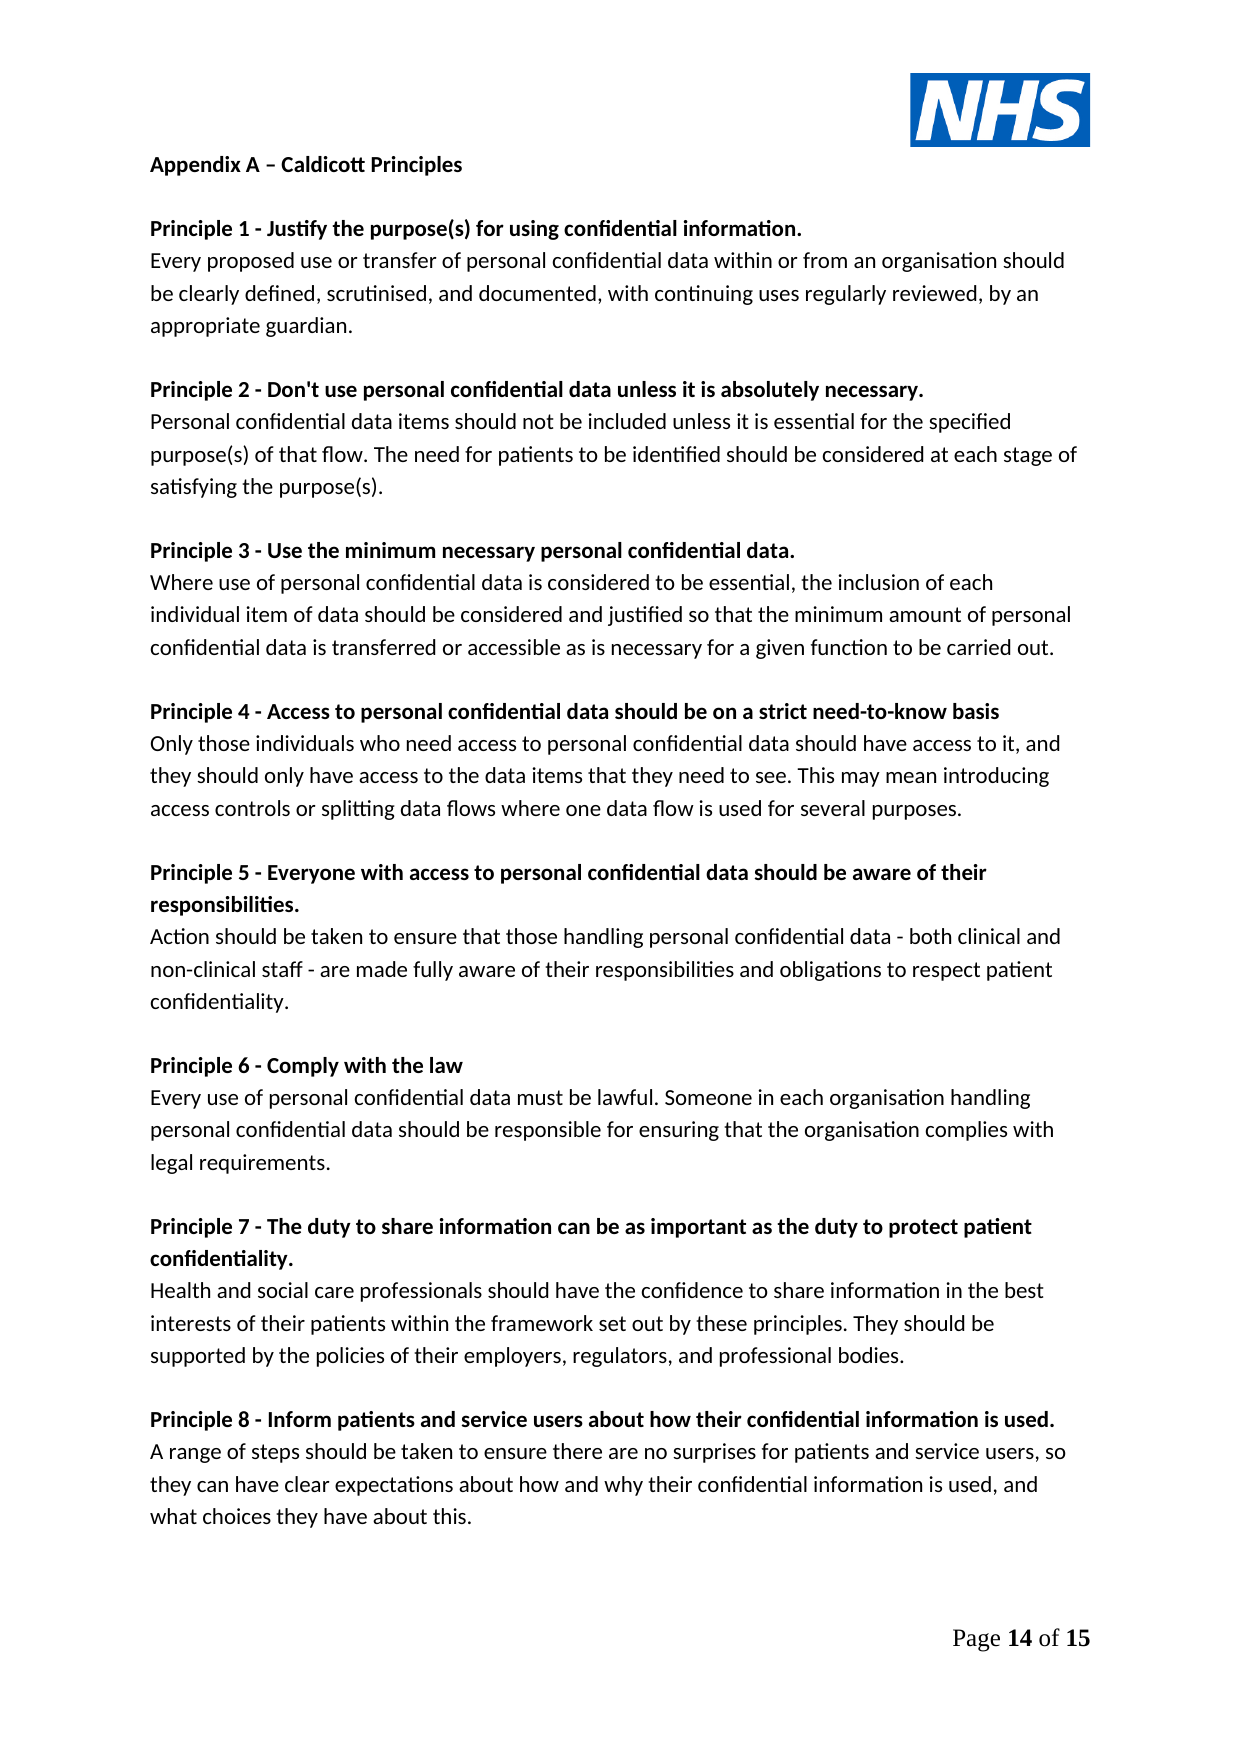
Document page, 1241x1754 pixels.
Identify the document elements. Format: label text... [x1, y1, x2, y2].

text Principle 6 - Comply with the law [150, 1051, 1090, 1079]
text Personal confidential data items should not be included unless it is essential for the specified purpose(s) of that flow. The need for patients to be identified should be considered at each stage of satisfying the purpose(s). [150, 407, 1090, 500]
text Where use of personal confidential data is considered to be essential, the inclusion of each individual item of data should be considered and justified so that the minimum amount of personal confidential data is transferred or accessible as is necessary for a given function to be carried out. [150, 568, 1090, 661]
subtitle Appendix A – Caldicott Principles [150, 150, 1090, 178]
text Principle 8 - Inform patients and service users about how their confidential information is used. [150, 1405, 1090, 1433]
text Principle 4 - Access to personal confidential data should be on a strict need-to-know basis [150, 697, 1090, 725]
text Every proposed use or transfer of personal confidential data within or from an organisation should be clearly defined, scrutinised, and documented, with continuing uses regularly reviewed, by an appropriate guardian. [150, 247, 1090, 339]
text Action should be taken to ensure that those handling personal confidential data - both clinical and non-clinical staff - are made fully aware of their responsibilities and obligations to respect patient confidentiality. [150, 922, 1090, 1015]
text Health and social care professionals should have the confidence to share information in the best interests of their patients within the framework set out by these principles. They should be supported by the policies of their employers, regulators, and professional bodies. [150, 1277, 1090, 1369]
text Every use of personal confidential data must be lawful. Someone in each organisation handling personal confidential data should be responsible for ensuring that the organisation complies with legal requirements. [150, 1083, 1090, 1176]
text Principle 5 - Everyone with access to personal confidential data should be aware of their responsibilities. [150, 858, 1090, 918]
text Principle 7 - The duty to share information can be as important as the duty to protect patient confidentiality. [150, 1212, 1090, 1272]
text Principle 2 - Don't use personal confidential data unless it is absolutely necessary. [150, 375, 1090, 403]
text Principle 1 - Justify the purpose(s) for using confidential information. [150, 214, 1090, 242]
text Only those individuals who need access to personal confidential data should have access to it, and they should only have access to the data items that they need to see. This may mean introducing access controls or splitting data flows where one data flow is used for several purposes. [150, 729, 1090, 822]
picture [910, 73, 1091, 147]
text Principle 3 - Use the minimum necessary personal confidential data. [150, 536, 1090, 564]
text A range of steps should be taken to ensure there are no surprises for patients and service users, so they can have clear expectations about how and why their confidential information is used, and what choices they have about this. [150, 1437, 1090, 1530]
